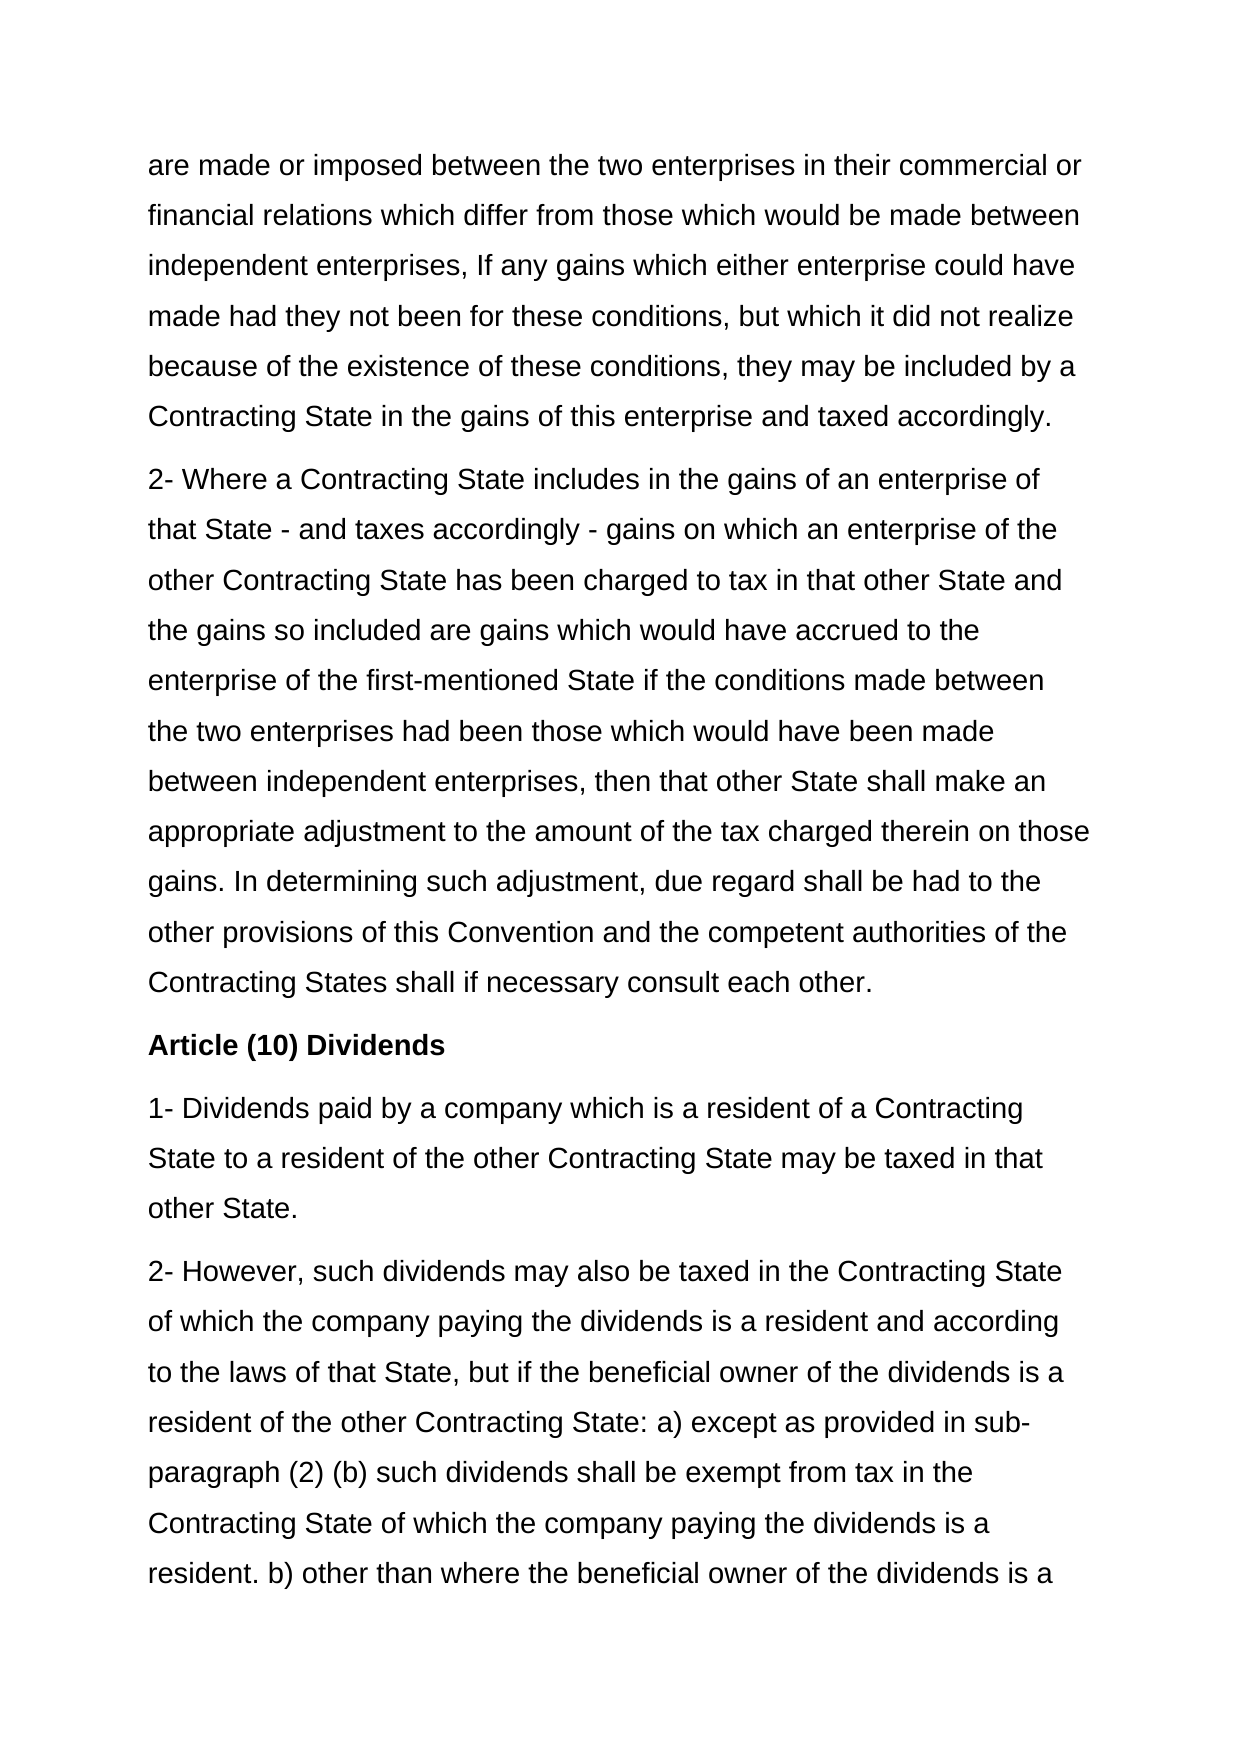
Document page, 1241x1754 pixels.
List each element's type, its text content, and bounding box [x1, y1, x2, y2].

text Article (10) Dividends [148, 1028, 1093, 1061]
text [148, 1254, 1093, 1589]
text 1- Dividends paid by a company which is a resident of a Contracting State to a resident of the other Contracting State may be taxed in that other State. [148, 1091, 1093, 1225]
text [148, 148, 1093, 433]
text 2- Where a Contracting State includes in the gains of an enterprise of that State - and taxes accordingly - gains on which an enterprise of the other Contracting State has been charged to tax in that other State and the gains so included are gains which would have accrued to the enterprise of the first-mentioned State if the conditions made between the two enterprises had been those which would have been made between independent enterprises, then that other State shall make an appropriate adjustment to the amount of the tax charged therein on those gains. In determining such adjustment, due regard shall be had to the other provisions of this Convention and the competent authorities of the Contracting States shall if necessary consult each other. [148, 462, 1093, 999]
